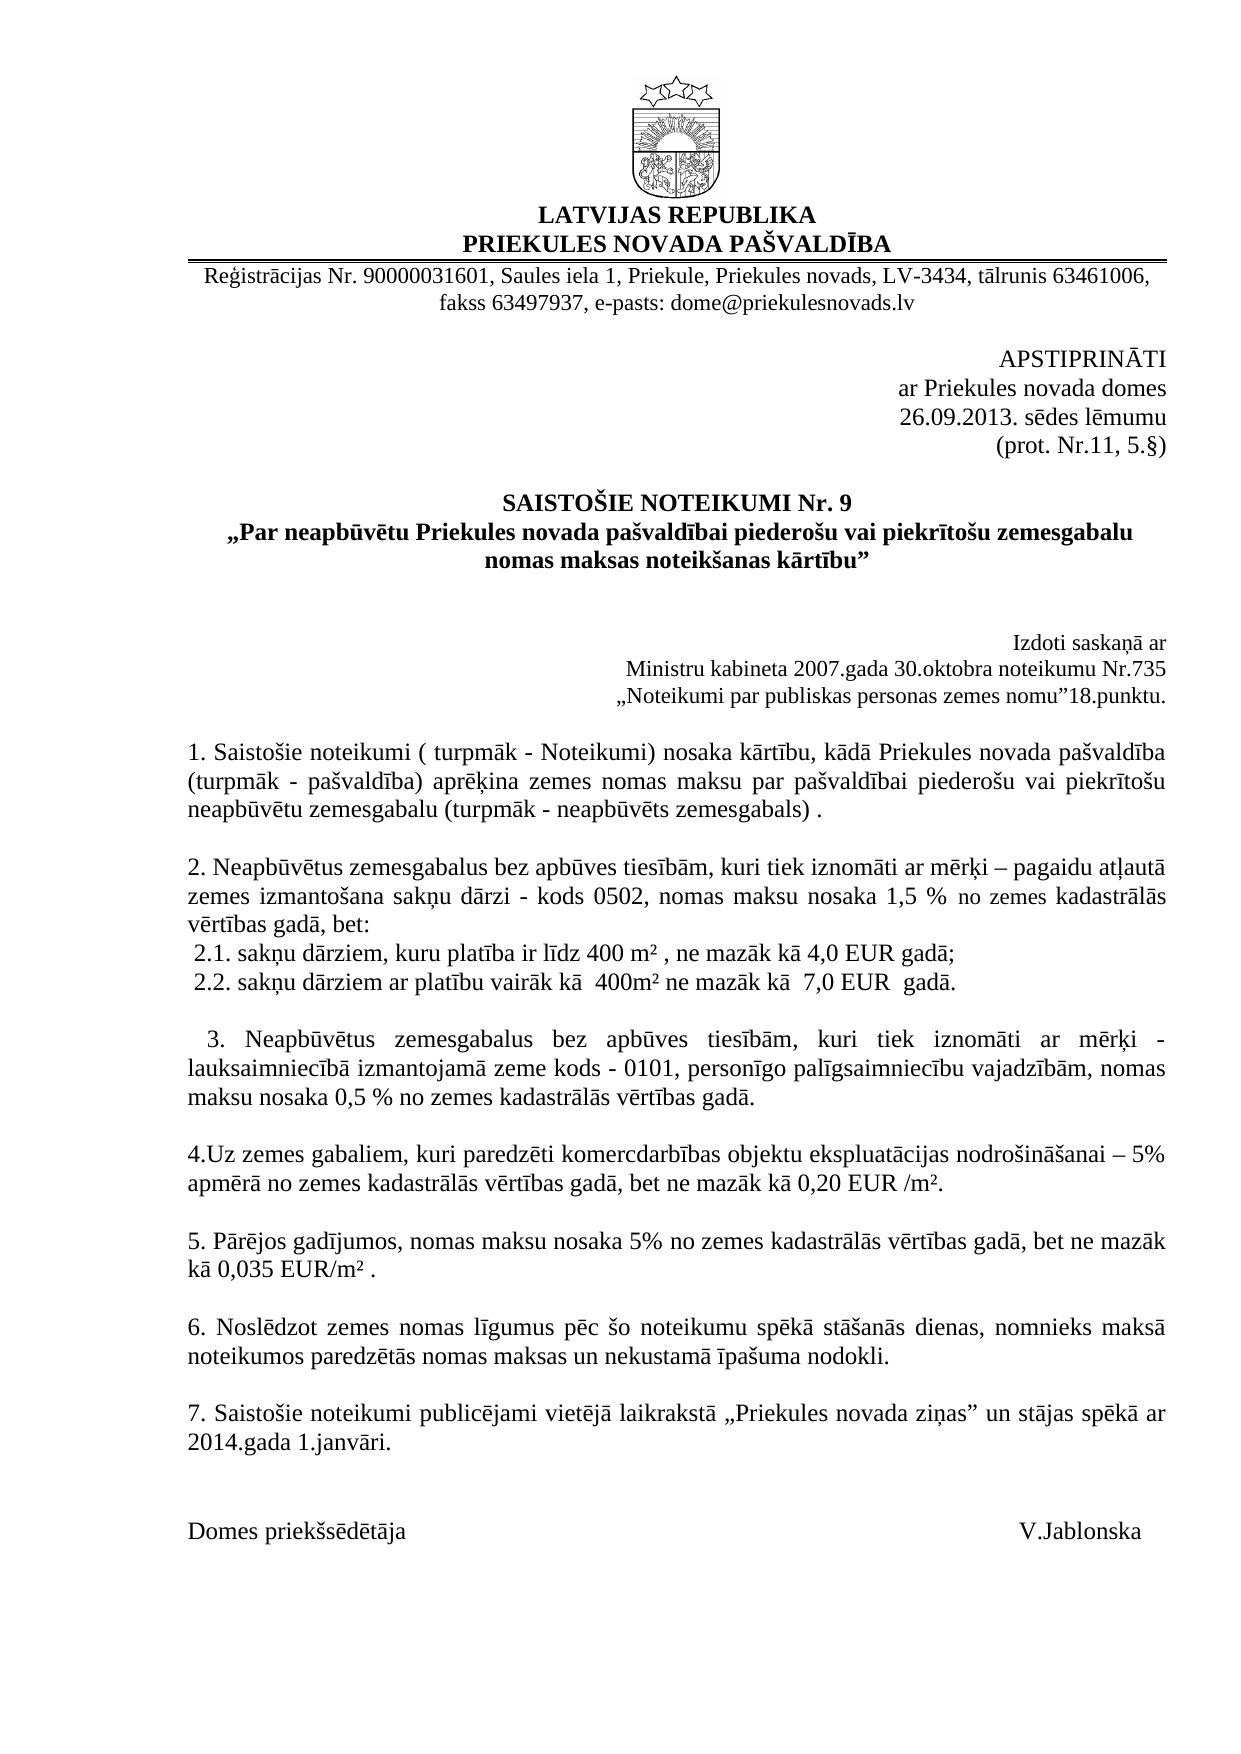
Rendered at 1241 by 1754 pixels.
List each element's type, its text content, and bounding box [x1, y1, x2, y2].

text Ministru kabineta 2007.gada 30.oktobra noteikumu Nr.735 [187, 656, 1167, 682]
text Domes priekšsēdētāja V.Jablonska [187, 1516, 1167, 1544]
text „Noteikumi par publiskas personas zemes nomu”18.punktu. [187, 682, 1167, 708]
text 2.2. sakņu dārziem ar platību vairāk kā 400m² ne mazāk kā gadā. [187, 967, 1167, 996]
text LATVIJAS REPUBLIKA [187, 200, 1167, 229]
subtitle PRIEKULES NOVADA PAŠVALDĪBA [187, 229, 1167, 263]
text ar Priekules novada domes [712, 373, 1167, 402]
text 4.Uz zemes gabaliem, kuri paredzēti komercdarbības objektu ekspluatācijas nodrošināšanai – 5% apmērā no zemes kadastrālās vērtības gadā, bet ne mazāk kā /m². [187, 1139, 1167, 1197]
text 2.1. sakņu dārziem, kuru platība ir līdz , ne mazāk kā gadā; [187, 938, 1167, 967]
text 6. Noslēdzot zemes nomas līgumus pēc šo noteikumu spēkā stāšanās dienas, nomnieks maksā noteikumos paredzētās nomas maksas un nekustamā īpašuma nodokli. [187, 1312, 1167, 1369]
text 26.09.2013. sēdes lēmumu [187, 402, 1167, 430]
text 3. Neapbūvētus zemesgabalus bez apbūves tiesībām, kuri tiek iznomāti ar mērķi - lauksaimniecībā izmantojamā zeme kods - 0101, personīgo palīgsaimniecību vajadzībām, nomas maksu nosaka 0,5 % no zemes kadastrālās vērtības gadā. [187, 1024, 1167, 1111]
picture [631, 75, 723, 200]
text Reģistrācijas Nr. , Saules iela 1, Priekule, Priekules novads, LV-3434, tālrunis , [187, 263, 1167, 289]
text SAISTOŠIE NOTEIKUMI Nr. 9 [187, 488, 1167, 517]
text 7. Saistošie noteikumi publicējami vietējā laikrakstā „Priekules novada ziņas” un stājas spēkā ar 2014.gada 1.janvāri. [187, 1398, 1167, 1456]
text 1. Saistošie noteikumi ( turpmāk - Noteikumi) nosaka kārtību, kādā Priekules novada pašvaldība (turpmāk - pašvaldība) aprēķina zemes nomas maksu par pašvaldībai piederošu vai piekrītošu neapbūvētu zemesgabalu (turpmāk - neapbūvēts zemesgabals) . [187, 737, 1167, 823]
text (prot. Nr.11, 5.§) [187, 430, 1167, 459]
text fakss 63497937, e-pasts: dome@priekulesnovads.lv [187, 289, 1167, 315]
text Izdoti saskaņā ar [187, 629, 1167, 656]
text 5. Pārējos gadījumos, nomas maksu nosaka 5% no zemes kadastrālās vērtības gadā, bet ne mazāk kā /m² . [187, 1226, 1167, 1283]
text „Par neapbūvētu Priekules novada pašvaldībai piederošu vai piekrītošu zemesgabalu nomas maksas noteikšanas kārtību” [187, 517, 1167, 574]
text APSTIPRINĀTI [712, 344, 1167, 373]
text 2. Neapbūvētus zemesgabalus bez apbūves tiesībām, kuri tiek iznomāti ar mērķi – pagaidu atļautā zemes izmantošana sakņu dārzi - kods 0502, nomas maksu nosaka 1,5 % no zemes kadastrālās vērtības gadā, bet: [187, 852, 1167, 938]
